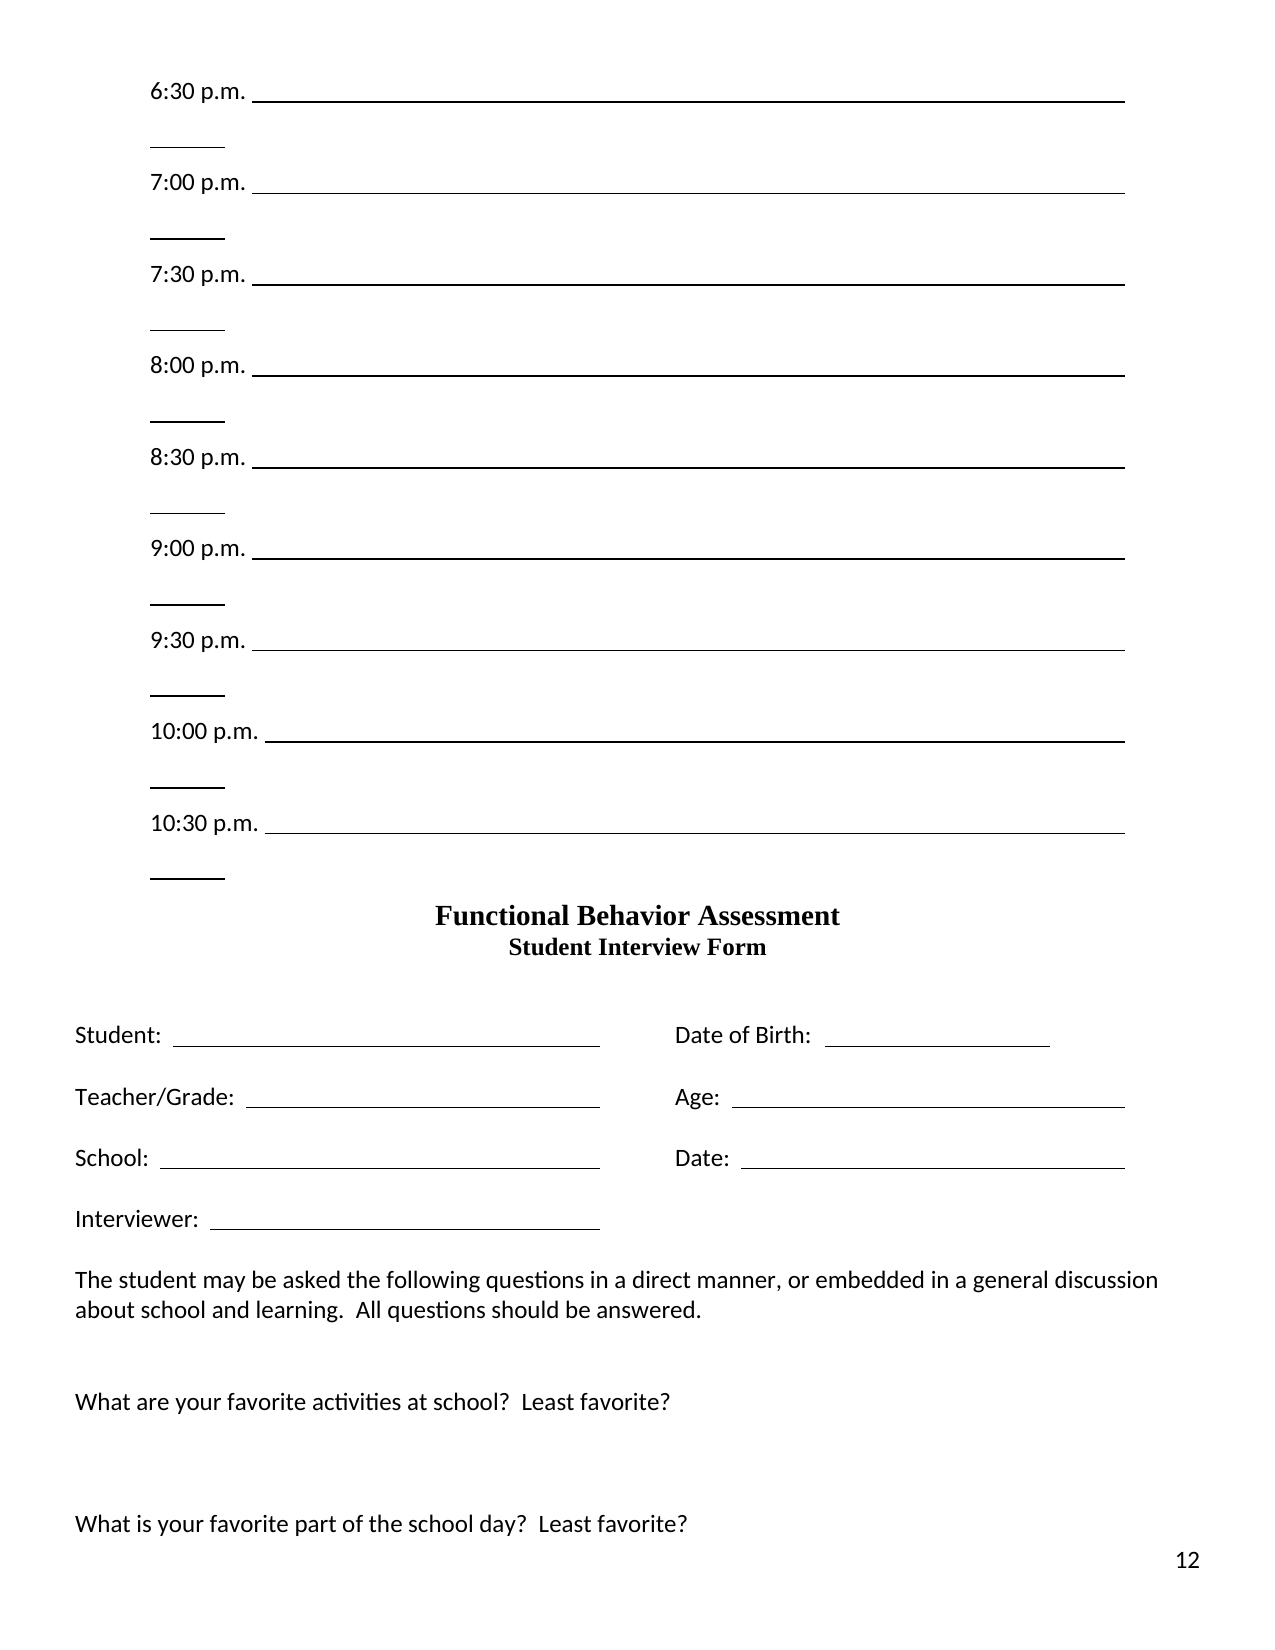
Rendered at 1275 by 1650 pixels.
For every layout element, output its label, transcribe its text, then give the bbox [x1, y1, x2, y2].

subtitle Functional Behavior Assessment [75, 898, 1200, 932]
subtitle Student Interview Form [75, 932, 1200, 960]
text 7:30 p.m. [150, 258, 1200, 334]
text 8:30 p.m. [150, 441, 1200, 517]
text Student: Date of Birth: [75, 1020, 1200, 1050]
text 10:30 p.m. [150, 807, 1200, 883]
text School: Date: [75, 1142, 1200, 1172]
text Teacher/Grade: Age: [75, 1081, 1200, 1111]
text Interviewer: [75, 1203, 1200, 1233]
text 9:00 p.m. [150, 532, 1200, 608]
text What are your favorite activities at school? Least favorite? [75, 1386, 1200, 1416]
text 7:00 p.m. [150, 166, 1200, 243]
text What is your favorite part of the school day? Least favorite? [75, 1508, 1200, 1538]
text 10:00 p.m. [150, 715, 1200, 791]
text The student may be asked the following questions in a direct manner, or embedded in a general discussion about school and learning. All questions should be answered. [75, 1264, 1200, 1325]
text 9:30 p.m. [150, 624, 1200, 700]
text 6:30 p.m. [150, 75, 1200, 151]
text 8:00 p.m. [150, 349, 1200, 426]
